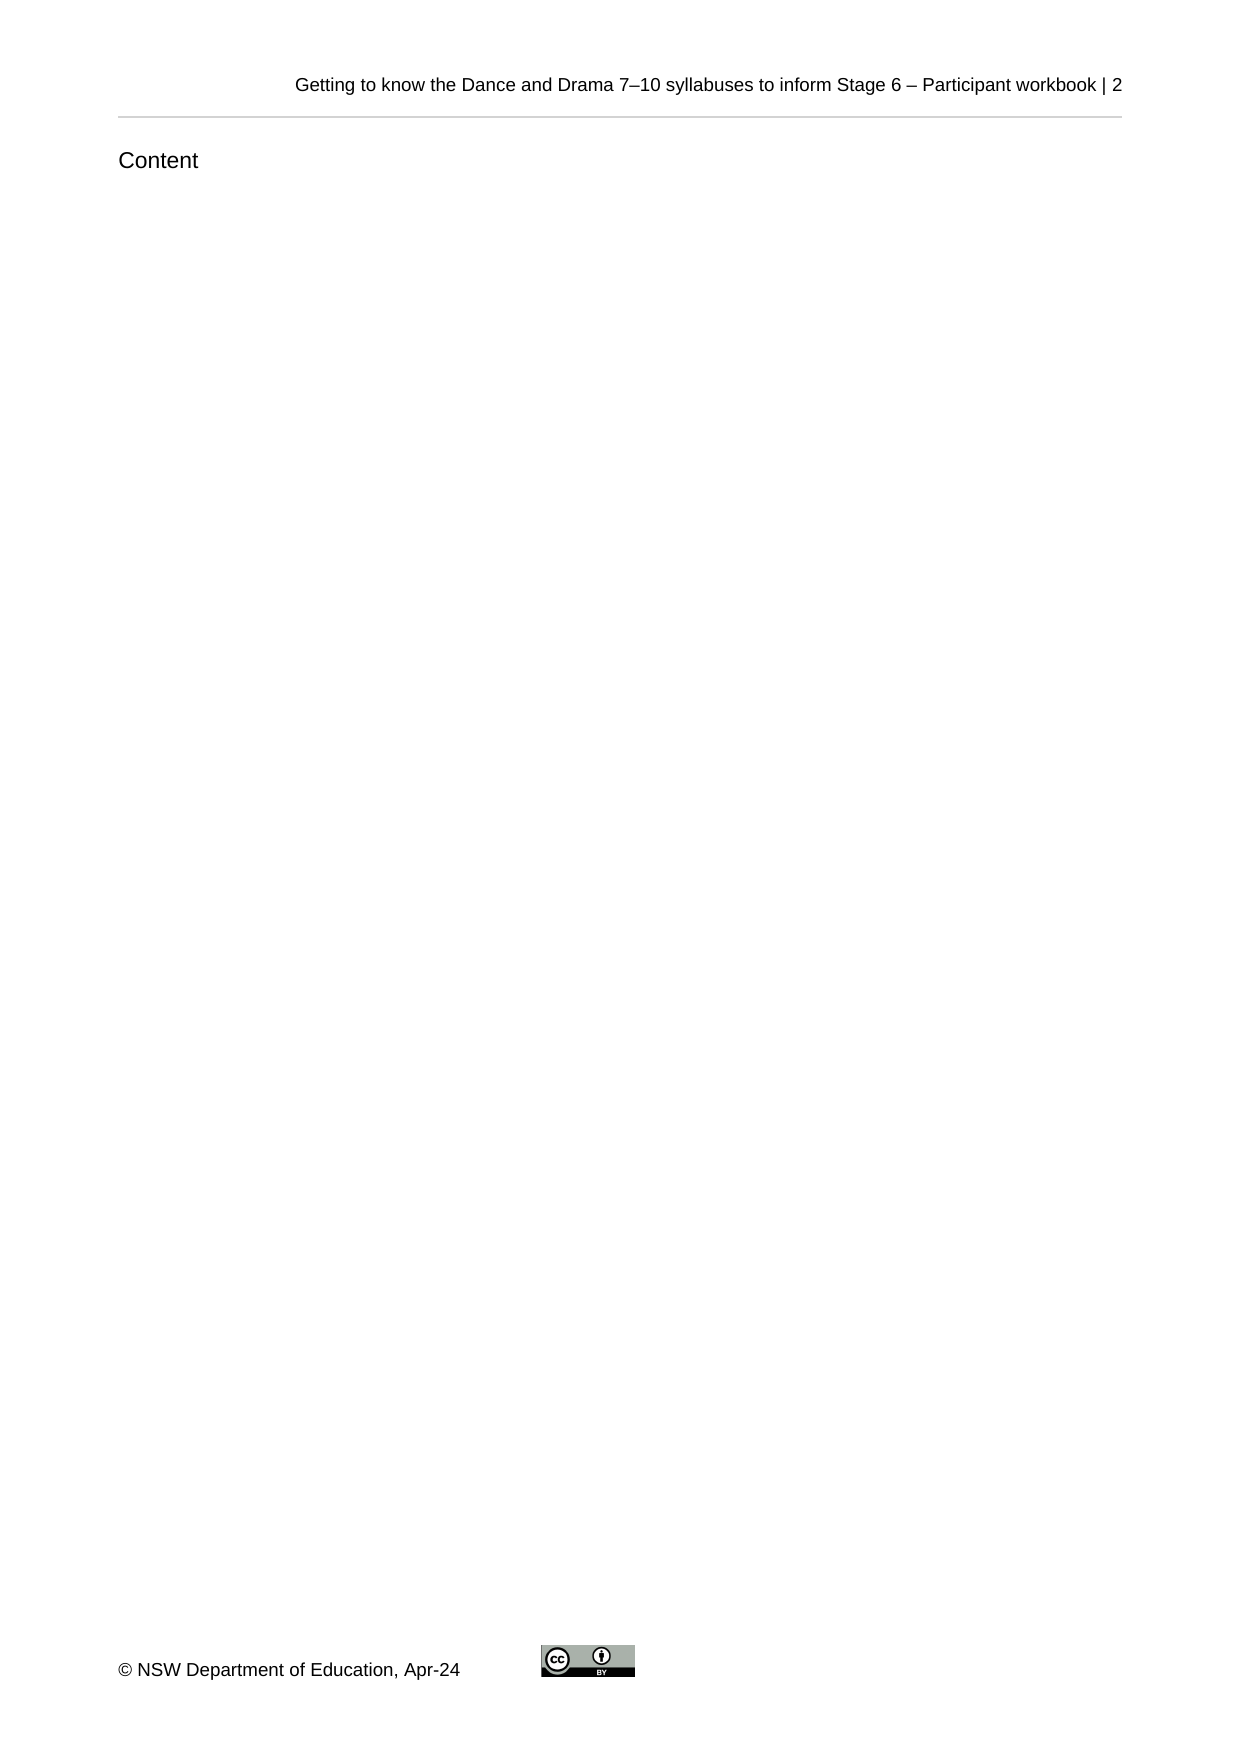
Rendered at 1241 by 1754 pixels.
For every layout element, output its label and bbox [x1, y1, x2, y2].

picture [541, 1645, 635, 1677]
